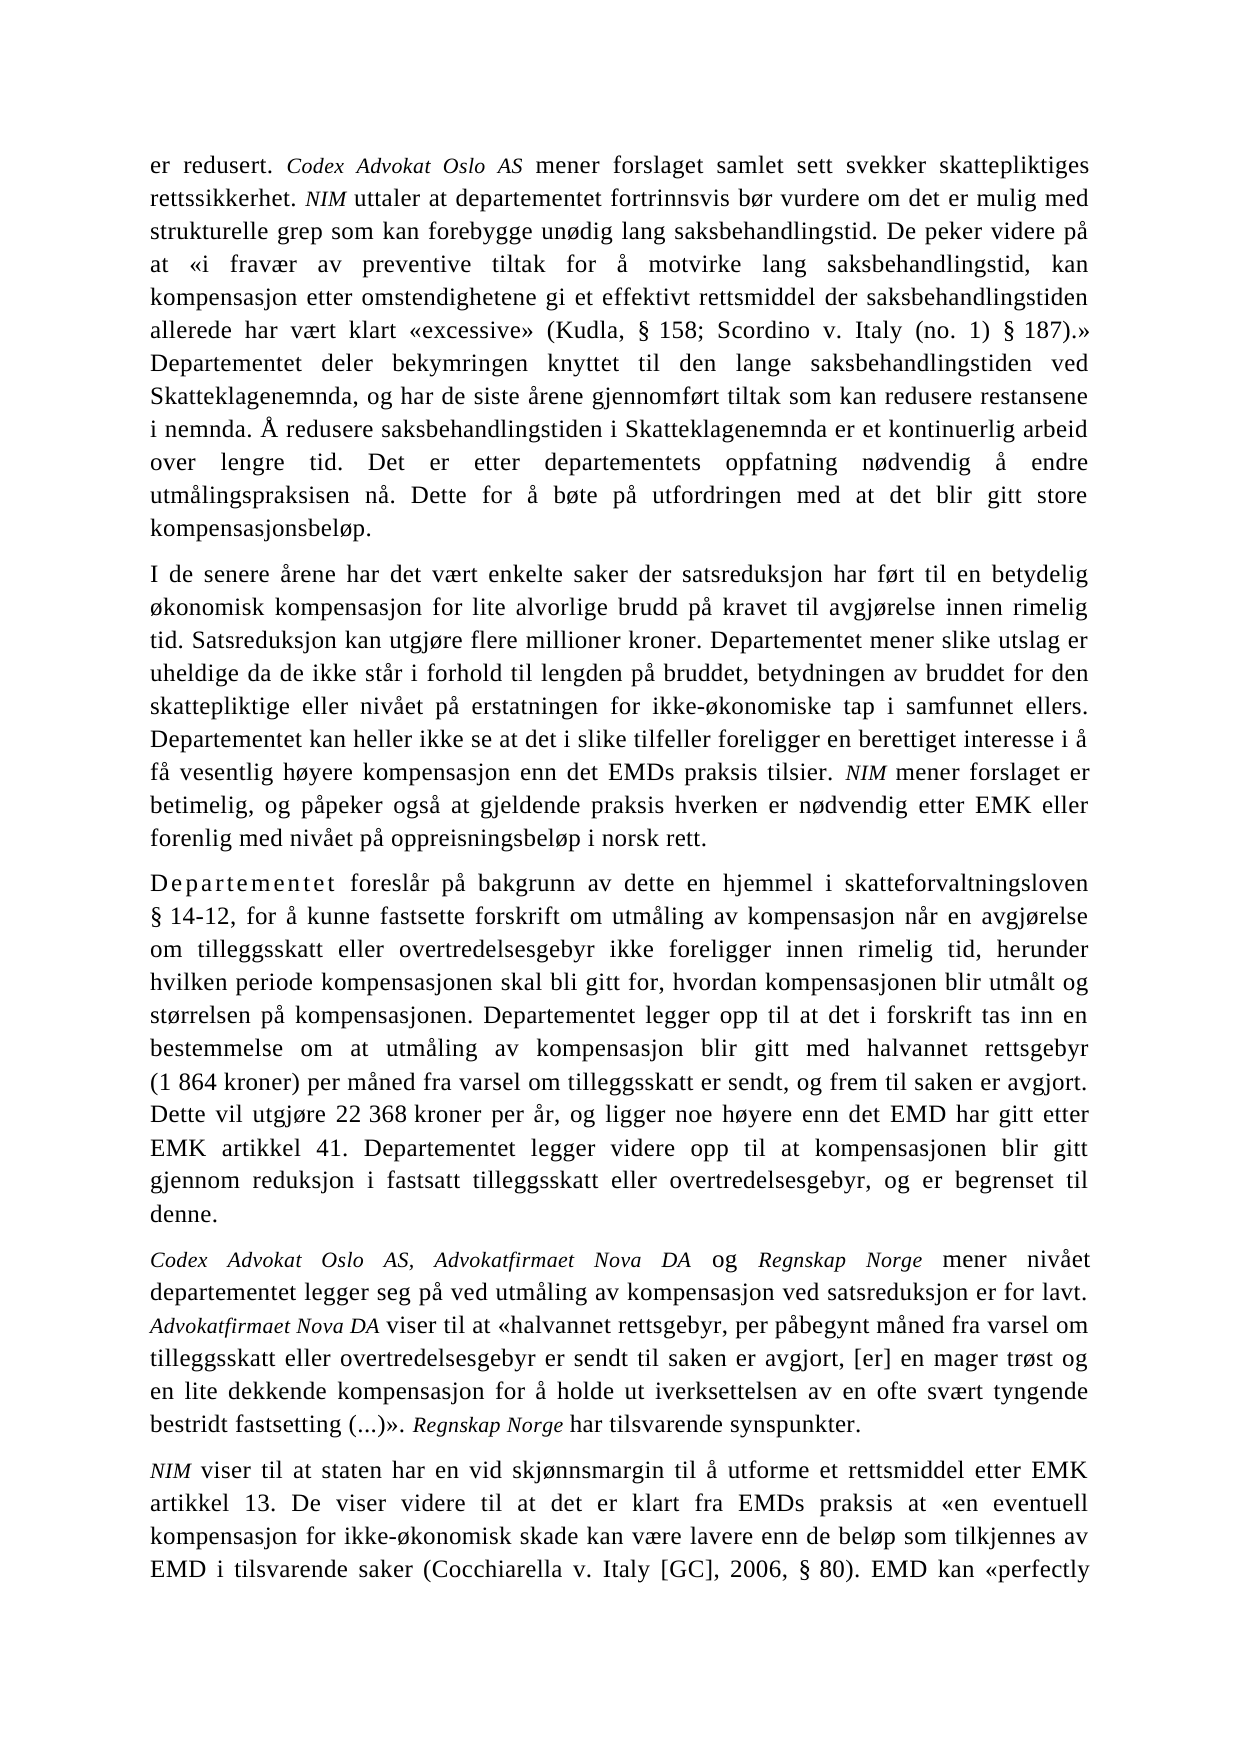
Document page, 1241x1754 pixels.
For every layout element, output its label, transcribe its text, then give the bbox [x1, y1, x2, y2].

text Departementet foreslår på bakgrunn av dette en hjemmel i skatteforvaltningsloven § 14-12, for å kunne fastsette forskrift om utmåling av kompensasjon når en avgjørelse om tilleggsskatt eller overtredelsesgebyr ikke foreligger innen rimelig tid, herunder hvilken periode kompensasjonen skal bli gitt for, hvordan kompensasjonen blir utmålt og størrelsen på kompensasjonen. Departementet legger opp til at det i forskrift tas inn en bestemmelse om at utmåling av kompensasjon blir gitt med halvannet rettsgebyr (1 864 kroner) per måned fra varsel om tilleggsskatt er sendt, og frem til saken er avgjort. Dette vil utgjøre 22 368 kroner per år, og ligger noe høyere enn det EMD har gitt etter EMK artikkel 41. Departementet legger videre opp til at kompensasjonen blir gitt gjennom reduksjon i fastsatt tilleggsskatt eller overtredelsesgebyr, og er begrenset til denne. [150, 868, 1090, 1227]
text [150, 1455, 1090, 1583]
text Codex Advokat Oslo AS, Advokatfirmaet Nova DA og Regnskap Norge mener nivået departementet legger seg på ved utmåling av kompensasjon ved satsreduksjon er for lavt. Advokatfirmaet Nova DA viser til at «halvannet rettsgebyr, per påbegynt måned fra varsel om tilleggsskatt eller overtredelsesgebyr er sendt til saken er avgjort, [er] en mager trøst og en lite dekkende kompensasjon for å holde ut iverksettelsen av en ofte svært tyngende bestridt fastsetting (...)». Regnskap Norge har tilsvarende synspunkter. [150, 1244, 1090, 1438]
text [150, 150, 1090, 542]
text I de senere årene har det vært enkelte saker der satsreduksjon har ført til en betydelig økonomisk kompensasjon for lite alvorlige brudd på kravet til avgjørelse innen rimelig tid. Satsreduksjon kan utgjøre flere millioner kroner. Departementet mener slike utslag er uheldige da de ikke står i forhold til lengden på bruddet, betydningen av bruddet for den skattepliktige eller nivået på erstatningen for ikke-økonomiske tap i samfunnet ellers. Departementet kan heller ikke se at det i slike tilfeller foreligger en berettiget interesse i å få vesentlig høyere kompensasjon enn det EMDs praksis tilsier. NIM mener forslaget er betimelig, og påpeker også at gjeldende praksis hverken er nødvendig etter EMK eller forenlig med nivået på oppreisningsbeløp i norsk rett. [150, 559, 1090, 852]
